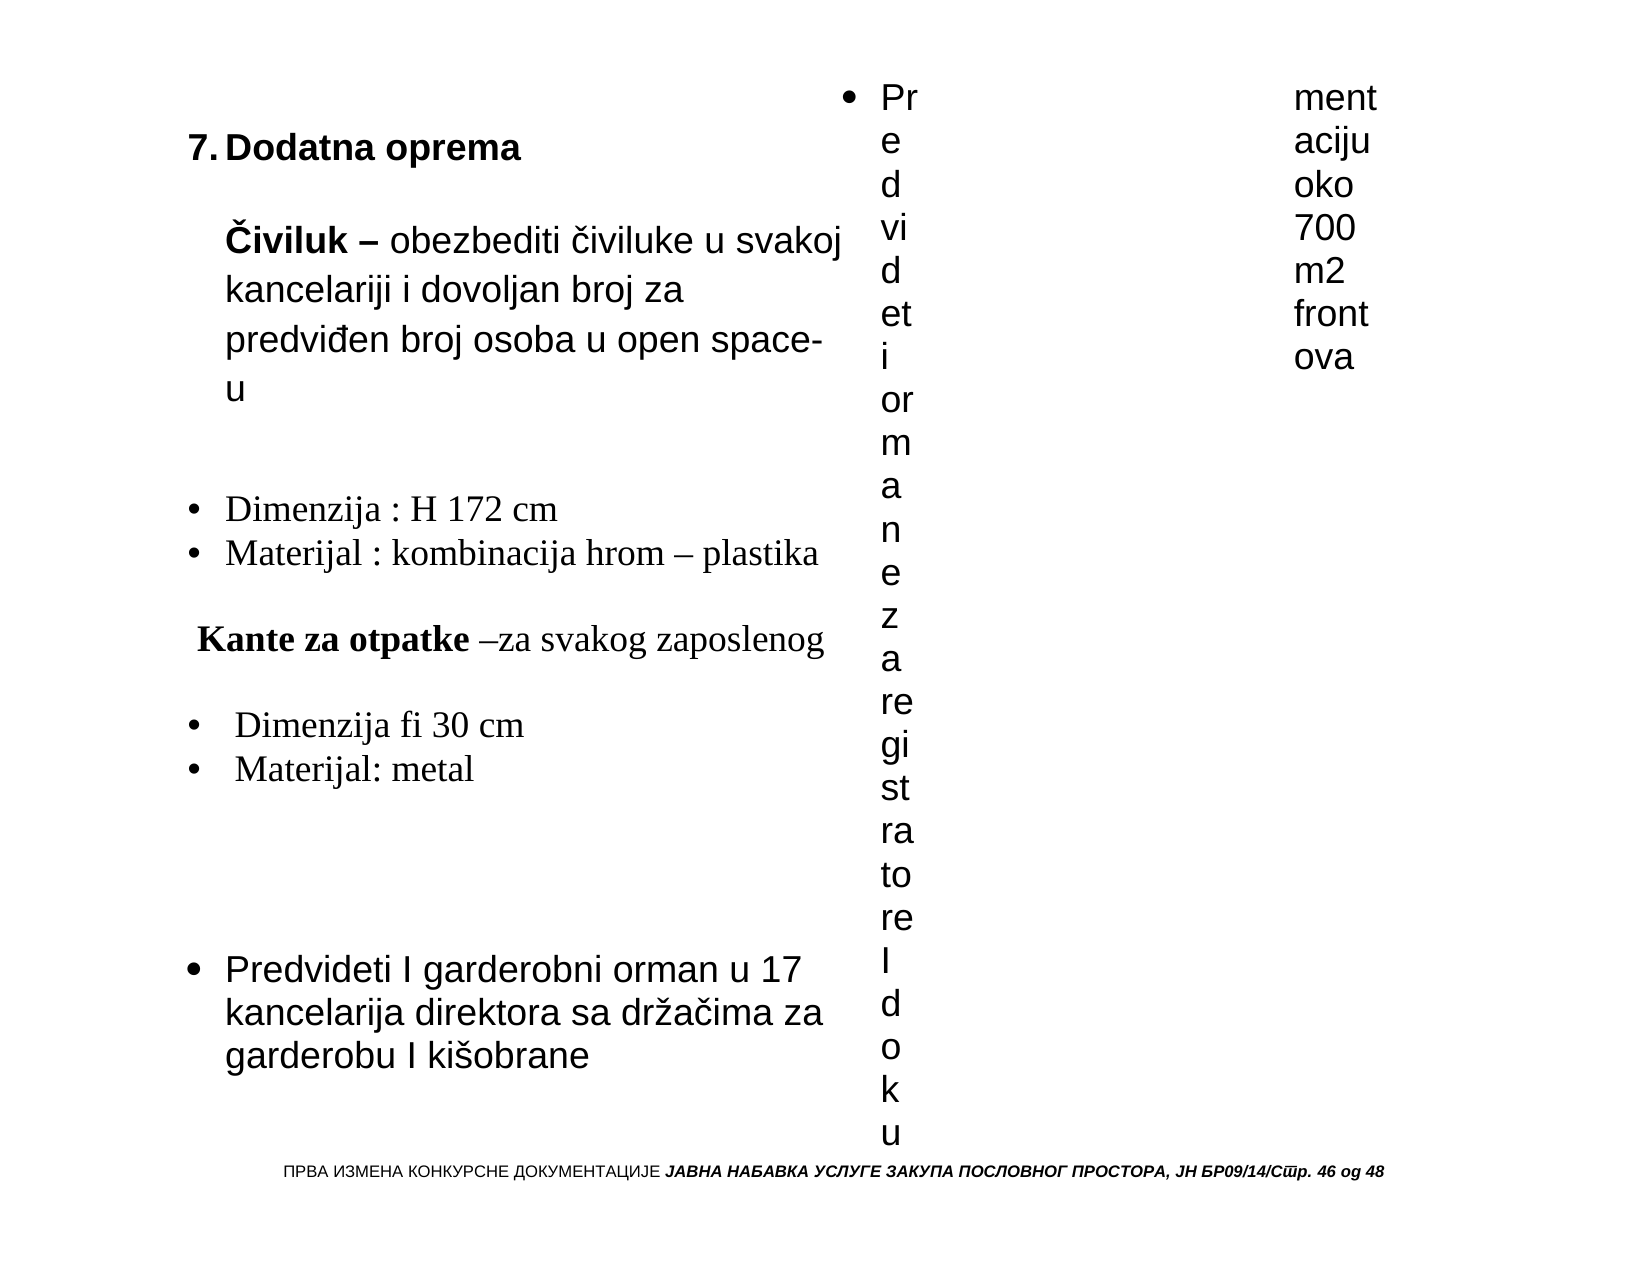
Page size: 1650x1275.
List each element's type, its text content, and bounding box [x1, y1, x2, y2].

list Materijal: metal [187, 746, 843, 789]
list Predvideti I garderobni orman u 17 kancelarija direktora sa držačima za garderobu I kišobrane [187, 947, 843, 1077]
list Predvideti ormane za registratore I dokumentaciju oko 700m2 frontova [1256, 76, 1384, 377]
text Kante za otpatke –za svakog zaposlenog [150, 616, 843, 659]
list Predvideti ormane za registratore I dokumentaciju oko 700m2 frontova [880, 76, 918, 1154]
list Čiviluk – obezbediti čiviluke u svakoj kancelariji i dovoljan broj za predviđen broj osoba u open space-u [225, 218, 843, 410]
list Materijal : kombinacija hrom – plastika [187, 530, 843, 573]
list Dimenzija : H 172 cm [187, 487, 843, 530]
list Dodatna oprema [187, 125, 843, 168]
list Dimenzija fi 30 cm [187, 703, 843, 746]
